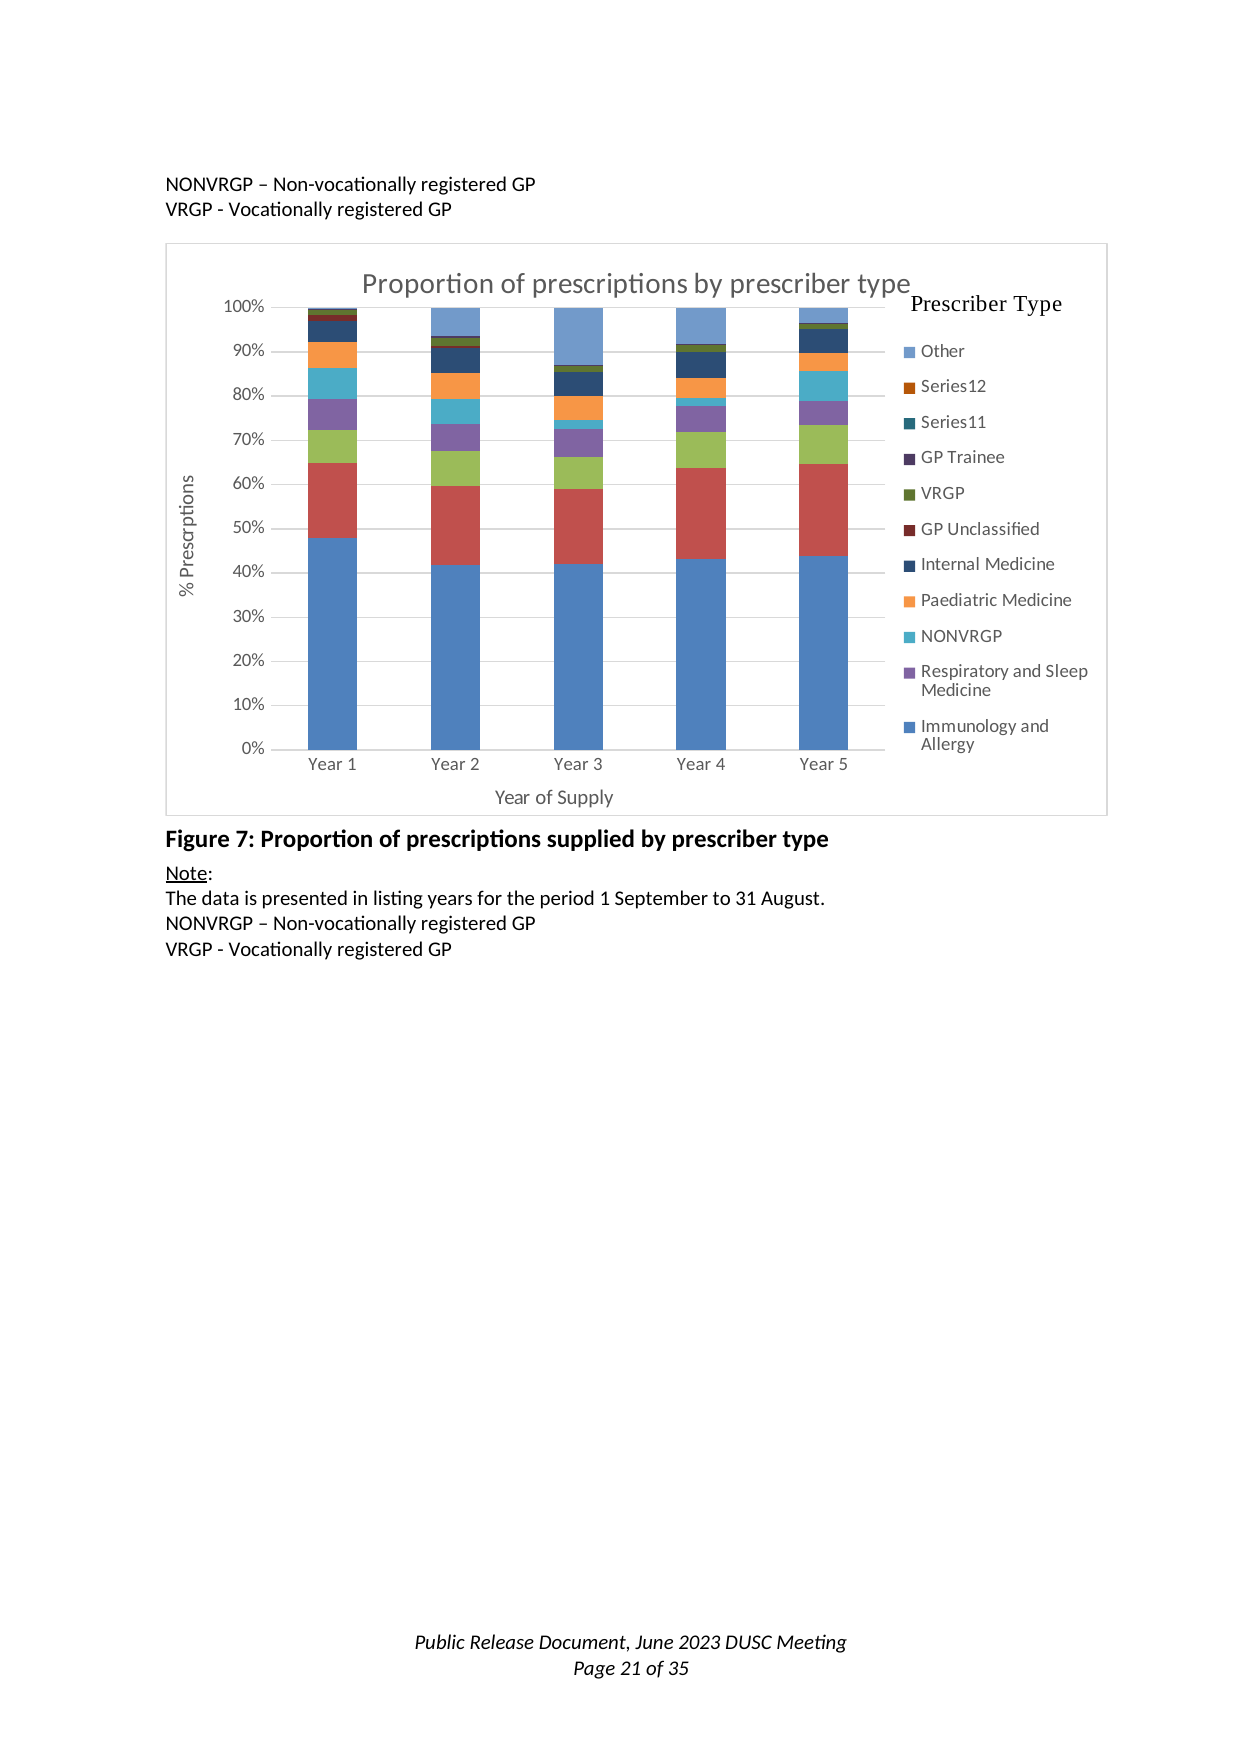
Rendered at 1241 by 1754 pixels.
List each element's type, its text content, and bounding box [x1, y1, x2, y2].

subtitle Figure 7: Proportion of prescriptions supplied by prescriber type [165, 823, 1098, 853]
text VRGP - Vocationally registered GP [165, 936, 1098, 961]
text NONVRGP – Non-vocationally registered GP [165, 171, 1098, 197]
text NONVRGP – Non-vocationally registered GP [165, 911, 1098, 936]
text VRGP - Vocationally registered GP [165, 197, 1098, 222]
text Note: [165, 860, 1098, 885]
text The data is presented in listing years for the period 1 September to 31 August. [165, 885, 1098, 911]
